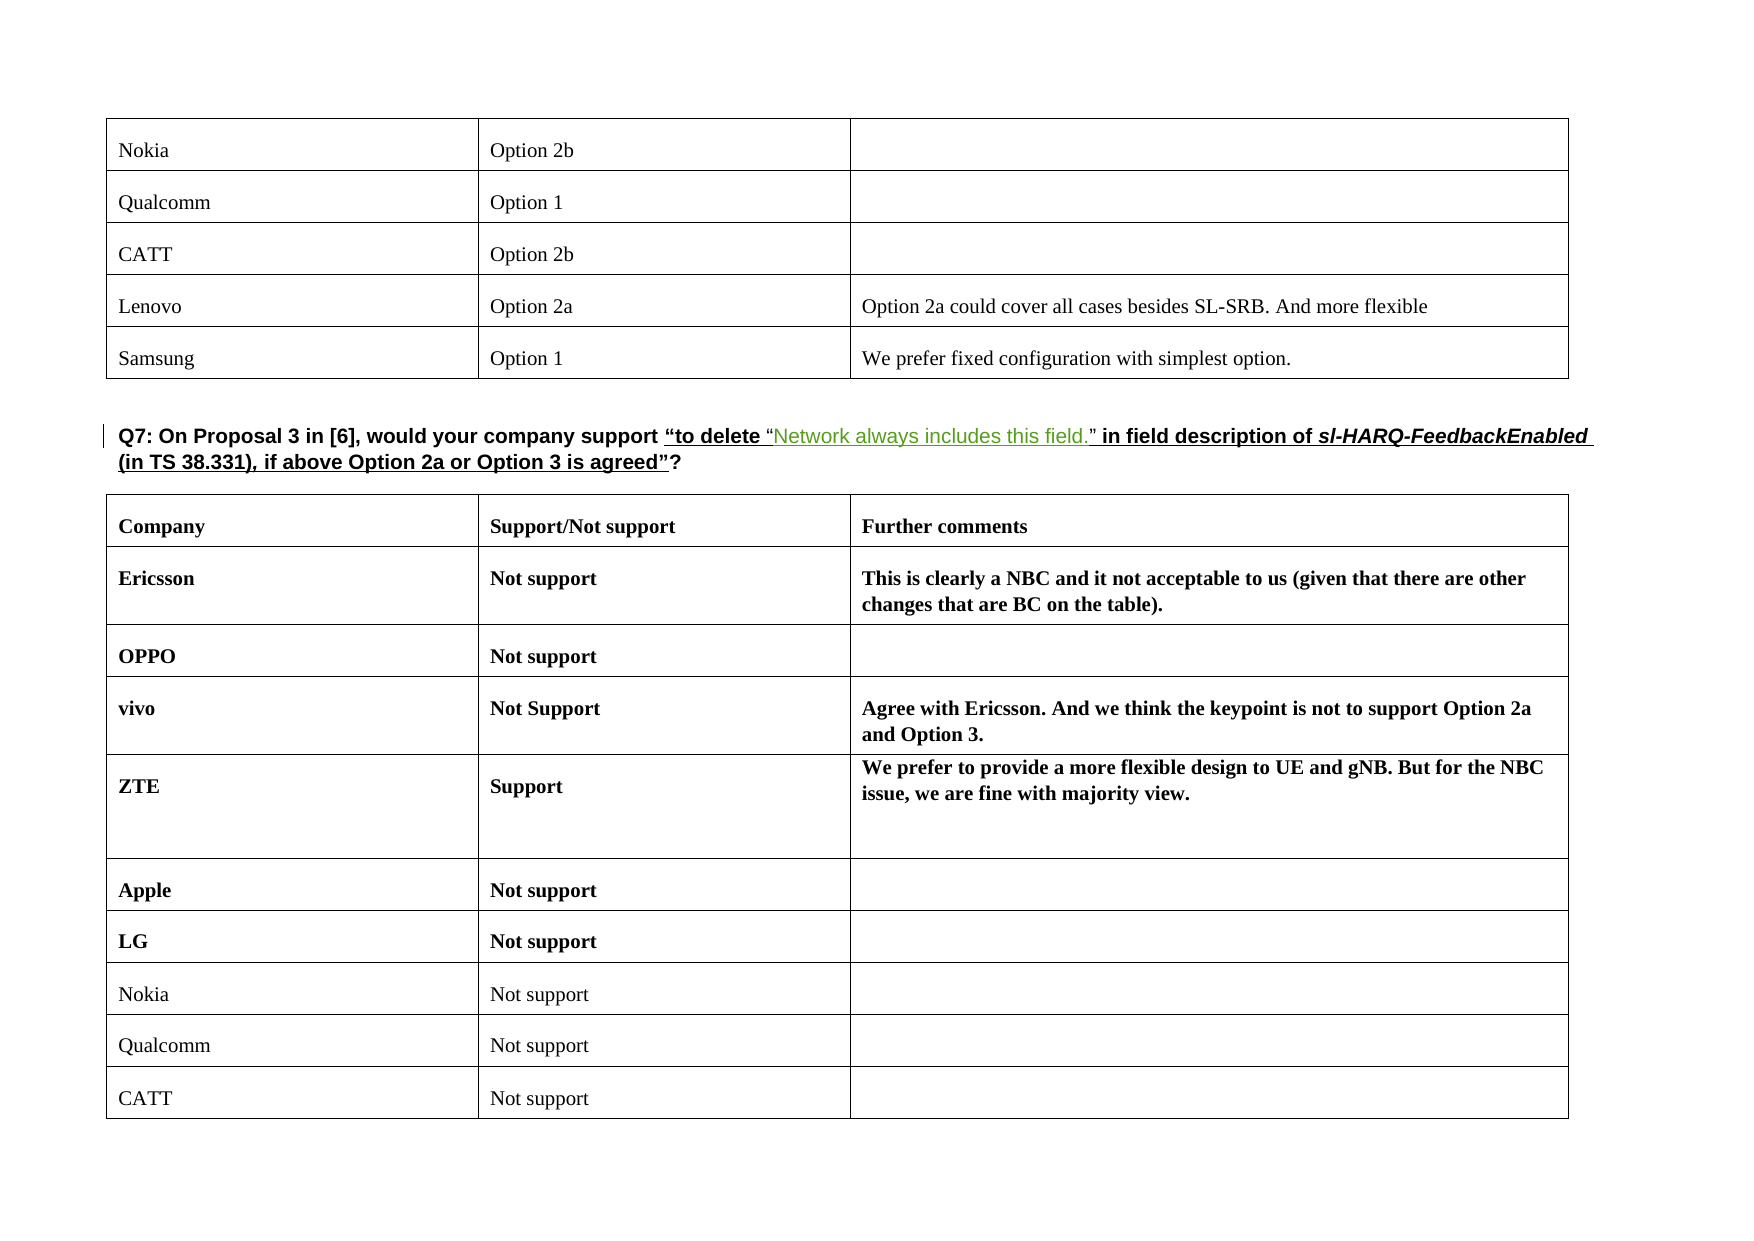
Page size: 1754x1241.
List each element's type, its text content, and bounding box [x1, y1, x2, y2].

table_cell Not support [479, 963, 850, 1014]
table_cell Option 1 [479, 171, 850, 222]
table_cell Samsung [107, 327, 478, 378]
table_cell Not support [479, 625, 850, 676]
table_cell [851, 171, 1568, 222]
table_cell [851, 859, 1568, 910]
table_cell vivo [107, 677, 478, 754]
table_cell CATT [107, 223, 478, 274]
table_cell Not support [479, 911, 850, 962]
table_cell [851, 223, 1568, 274]
table_cell We prefer fixed configuration with simplest option. [851, 327, 1568, 378]
table_cell [851, 963, 1568, 1014]
table_cell Nokia [107, 963, 478, 1014]
table_cell Support [479, 755, 850, 858]
table_cell Apple [107, 859, 478, 910]
table_cell [851, 1067, 1568, 1118]
table_cell Ericsson [107, 547, 478, 624]
table_cell Not support [479, 859, 850, 910]
table_cell Lenovo [107, 275, 478, 326]
table_cell CATT [107, 1067, 478, 1118]
table_cell OPPO [107, 625, 478, 676]
table_cell LG [107, 911, 478, 962]
table_cell Not Support [479, 677, 850, 754]
table_header Further comments [851, 495, 1568, 546]
table_cell Option 2a could cover all cases besides SL-SRB. And more flexible [851, 275, 1568, 326]
table_header Support/Not support [479, 495, 850, 546]
table_cell Not support [479, 1067, 850, 1118]
table_cell We prefer to provide a more flexible design to UE and gNB. But for the NBC issue, we are fine with majority view. [851, 755, 1568, 858]
table_cell [851, 911, 1568, 962]
table_cell Option 2b [479, 223, 850, 274]
text Q7: On Proposal 3 in [6], would your company support “to delete “” in field description of sl-HARQ-FeedbackEnabled (in TS 38.331), if above Option 2a or Option 3 is agreed”? [118, 424, 1606, 473]
table_cell [851, 625, 1568, 676]
table_cell This is clearly a NBC and it not acceptable to us (given that there are other changes that are BC on the table). [851, 547, 1568, 624]
table_cell Option 1 [479, 327, 850, 378]
table_cell Nokia [107, 119, 478, 170]
table_cell Option 2a [479, 275, 850, 326]
table_header Company [107, 495, 478, 546]
table_cell ZTE [107, 755, 478, 858]
table_cell Qualcomm [107, 171, 478, 222]
table_cell Qualcomm [107, 1015, 478, 1066]
table_cell Agree with Ericsson. And we think the keypoint is not to support Option 2a and Option 3. [851, 677, 1568, 754]
table_cell Not support [479, 547, 850, 624]
table_cell [851, 1015, 1568, 1066]
table_cell [851, 119, 1568, 170]
table_cell Option 2b [479, 119, 850, 170]
table_cell Not support [479, 1015, 850, 1066]
